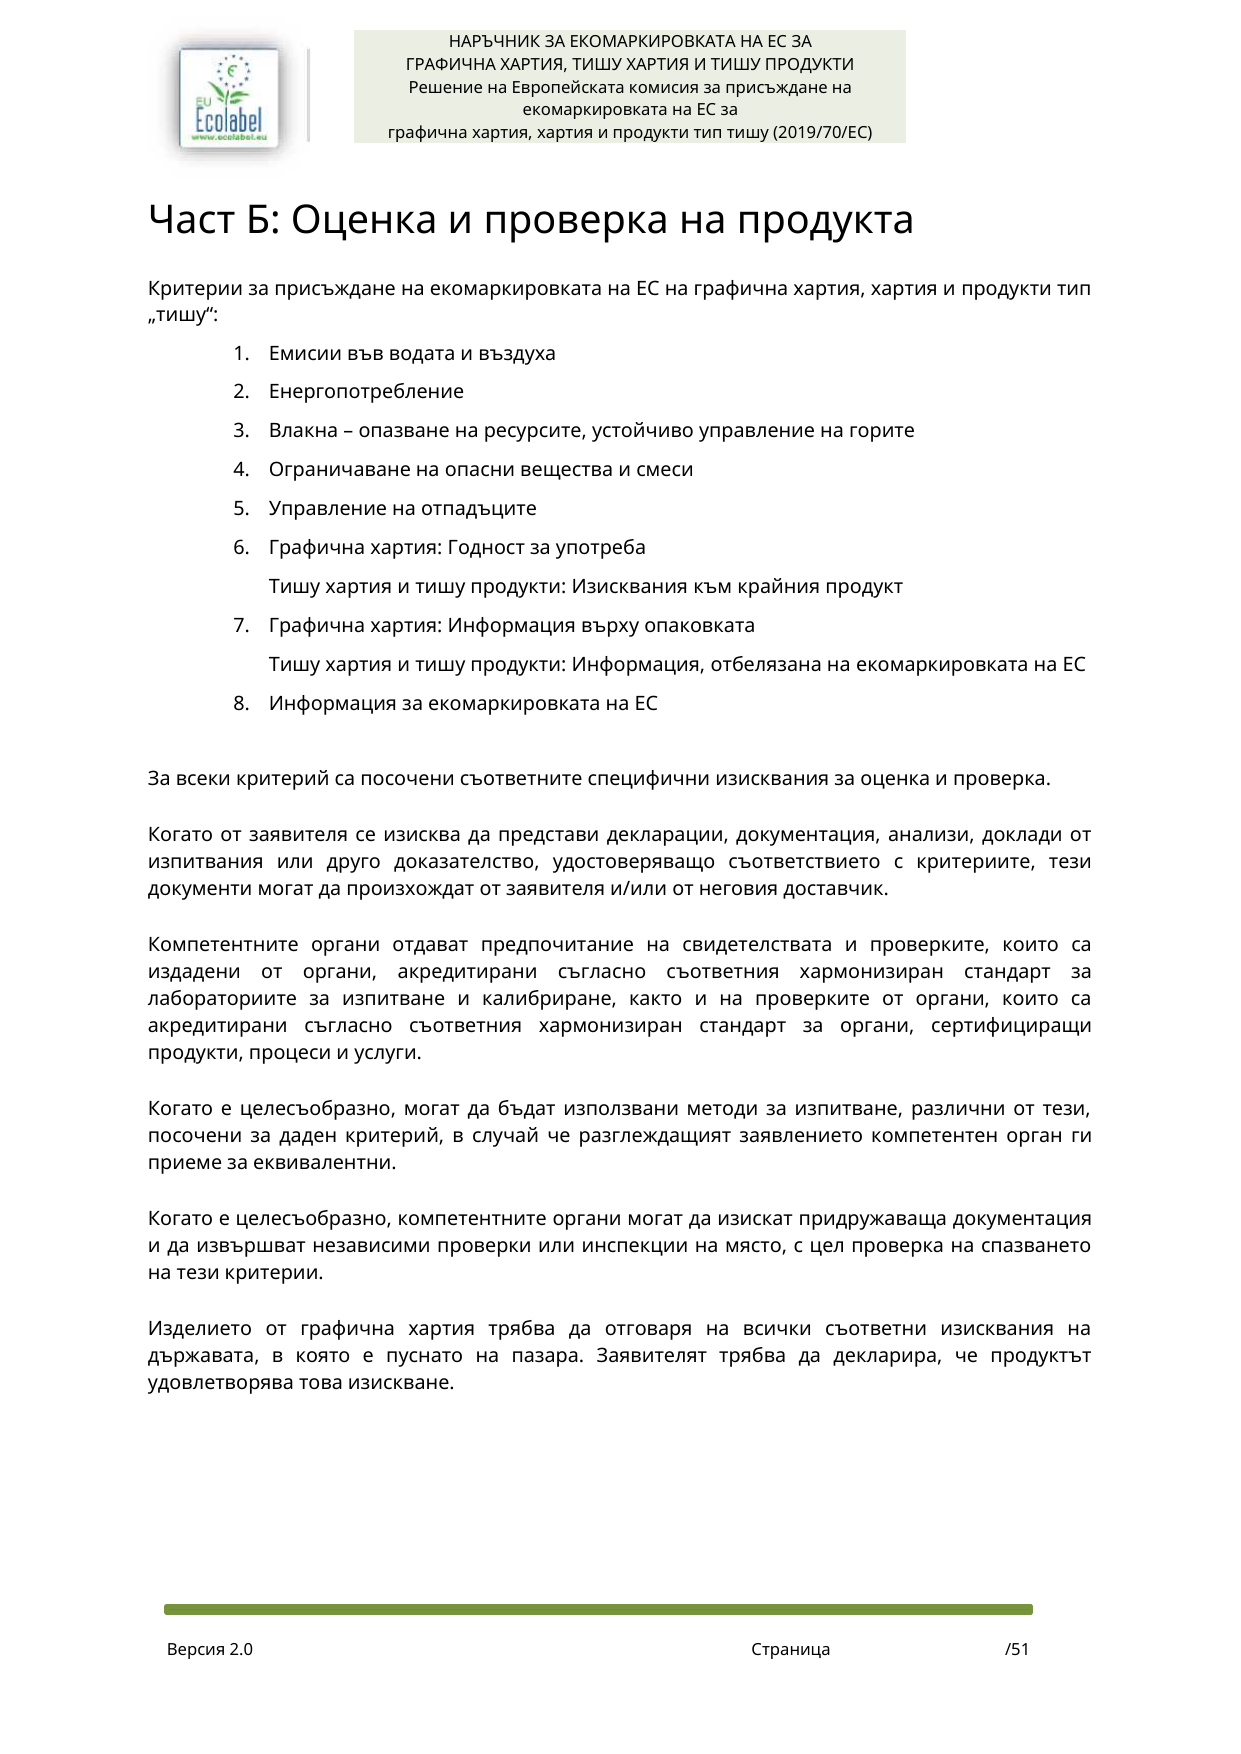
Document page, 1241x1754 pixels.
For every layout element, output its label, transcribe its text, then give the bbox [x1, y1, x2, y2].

subtitle Част Б: Оценка и проверка на продукта [148, 191, 1093, 245]
list Графична хартия: Годност за употреба [233, 523, 1093, 562]
picture [147, 17, 311, 179]
text Когато от заявителя се изисква да представи декларации, документация, анализи, доклади от изпитвания или друго доказателство, удостоверяващо съответствието с критериите, тези документи могат да произхождат от заявителя и/или от неговия доставчик. [148, 820, 1093, 901]
list Емисии във водата и въздуха [233, 339, 1093, 365]
text За всеки критерий са посочени съответните специфични изисквания за оценка и проверка. [148, 764, 1093, 791]
list Управление на отпадъците [233, 484, 1093, 523]
text Когато е целесъобразно, компетентните органи могат да изискат придружаваща документация и да извършват независими проверки или инспекции на място, с цел проверка на спазването на тези критерии. [148, 1204, 1093, 1285]
list Влакна – опазване на ресурсите, устойчиво управление на горите [233, 407, 1093, 446]
text Когато е целесъобразно, могат да бъдат използвани методи за изпитване, различни от тези, посочени за даден критерий, в случай че разглеждащият заявлението компетентен орган ги приеме за еквивалентни. [148, 1094, 1093, 1175]
list Енергопотребление [233, 368, 1093, 407]
text Изделието от графична хартия трябва да отговаря на всички съответни изисквания на държавата, в която е пуснато на пазара. Заявителят трябва да декларира, че продуктът удовлетворява това изискване. [148, 1314, 1093, 1395]
text Компетентните органи отдават предпочитание на свидетелствата и проверките, които са издадени от органи, акредитирани съгласно съответния хармонизиран стандарт за лабораториите за изпитване и калибриране, както и на проверките от органи, които са акредитирани съгласно съответния хармонизиран стандарт за органи, сертифициращи продукти, процеси и услуги. [148, 930, 1093, 1065]
text Критерии за присъждане на екомаркировката на ЕС на графична хартия, хартия и продукти тип „тишу“: [148, 274, 1093, 327]
list Ограничаване на опасни вещества и смеси [233, 446, 1093, 484]
text Тишу хартия и тишу продукти: Информация, отбелязана на екомаркировката на ЕС [268, 640, 1093, 679]
list Информация за екомаркировката на ЕС [233, 679, 795, 718]
text Тишу хартия и тишу продукти: Изисквания към крайния продукт [268, 562, 1093, 601]
list Графична хартия: Информация върху опаковката [233, 601, 1093, 640]
